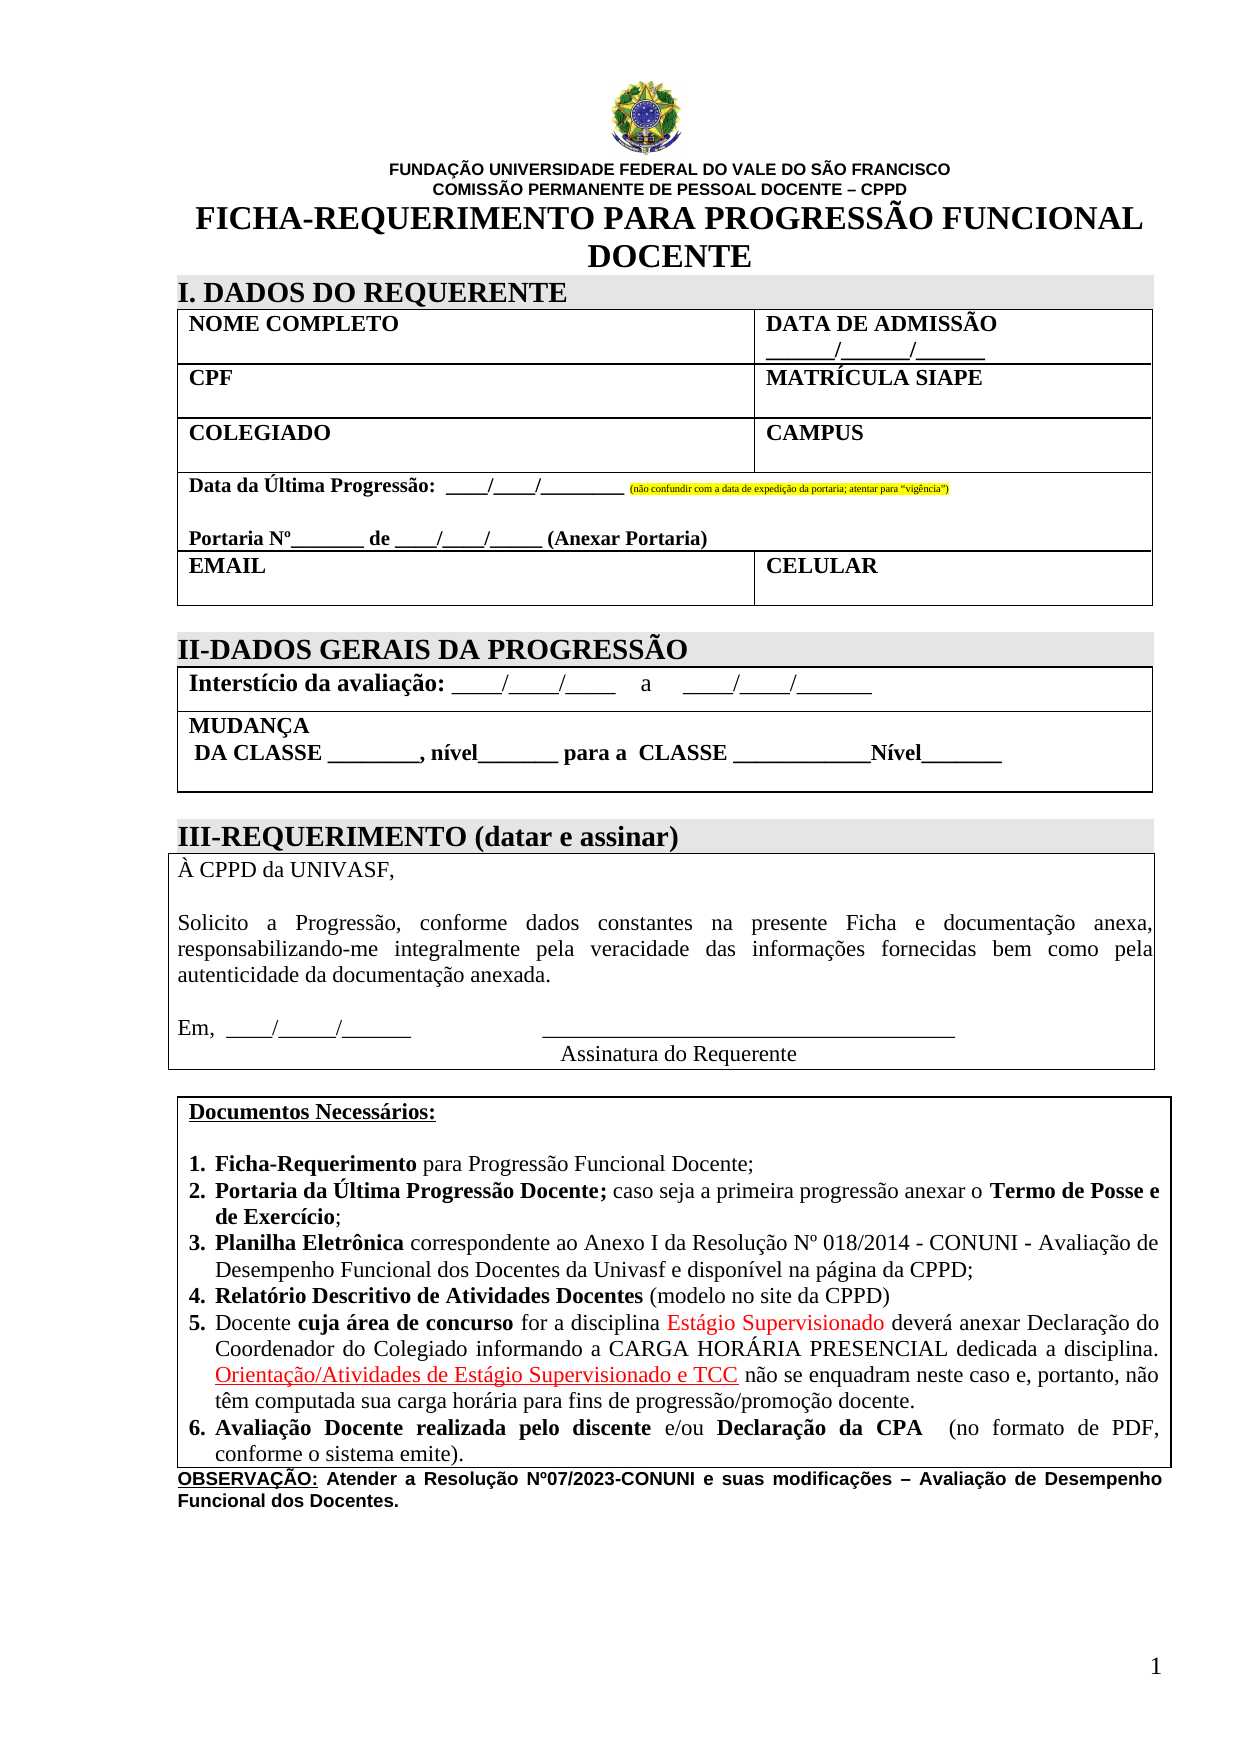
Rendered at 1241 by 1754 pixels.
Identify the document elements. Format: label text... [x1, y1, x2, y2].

text I. DADOS DO REQUERENTE [177, 275, 1154, 309]
table_header Documentos Necessários: Ficha-Requerimento para Progressão Funcional Docente; Portaria da Última Progressão Docente; caso seja a primeira progressão anexar o Termo de Posse e de Exercício; Planilha Eletrônica correspondente ao Anexo I da Resolução Nº 018/2014 - CONUNI - Avaliação de Desempenho Funcional dos Docentes da Univasf e disponível na página da CPPD; Relatório Descritivo de Atividades Docentes (modelo no site da CPPD) Docente cuja área de concurso for a disciplina Estágio Supervisionado deverá anexar Declaração do Coordenador do Colegiado informando a CARGA HORÁRIA PRESENCIAL dedicada a disciplina. Orientação/Atividades de Estágio Supervisionado e TCC não se enquadram neste caso e, portanto, não têm computada sua carga horária para fins de progressão/promoção docente. Avaliação Docente realizada pelo discente e/ou Declaração da CPA (no formato de PDF, conforme o sistema emite). [178, 1098, 1170, 1467]
table_cell Data da Última Progressão: ____/____/________ (não confundir com a data de expedição da portaria; atentar para “vigência”) Portaria Nº_______ de ____/____/_____ (Anexar Portaria) [178, 471, 1152, 550]
table_cell CELULAR [755, 550, 1152, 604]
table_header Interstício da avaliação: ____/____/____ a ____/____/______ [178, 668, 1152, 711]
text II-DADOS GERAIS DA PROGRESSÃO [177, 632, 1154, 666]
picture [608, 80, 684, 156]
table_header DATA DE ADMISSÃO ______/______/______ [755, 310, 1152, 363]
text Em, ____/_____/______ ____________________________________ [169, 1011, 1154, 1037]
text Assinatura do Requerente [169, 1037, 1154, 1069]
table_cell EMAIL [178, 552, 754, 604]
table_cell MATRÍCULA SIAPE [755, 363, 1152, 417]
table_cell CAMPUS [755, 417, 1152, 471]
text FICHA-REQUERIMENTO PARA PROGRESSÃO FUNCIONAL DOCENTE [177, 198, 1162, 275]
text Solicito a Progressão, conforme dados constantes na presente Ficha e documentação anexa, responsabilizando-me integralmente pela veracidade das informações fornecidas bem como pela autenticidade da documentação anexada. [169, 905, 1154, 988]
table_cell MUDANÇA DA CLASSE ________, nível_______ para a CLASSE ____________Nível_______ [178, 711, 1152, 791]
table_header NOME COMPLETO [178, 310, 754, 363]
text III-REQUERIMENTO (datar e assinar) [177, 819, 1154, 853]
table_cell COLEGIADO [178, 419, 754, 471]
text À CPPD da UNIVASF, [169, 854, 1154, 882]
table_cell CPF [178, 365, 754, 417]
text OBSERVAÇÃO: Atender a Resolução Nº07/2023-CONUNI e suas modificações – Avaliação de Desempenho Funcional dos Docentes. [177, 1468, 1162, 1511]
